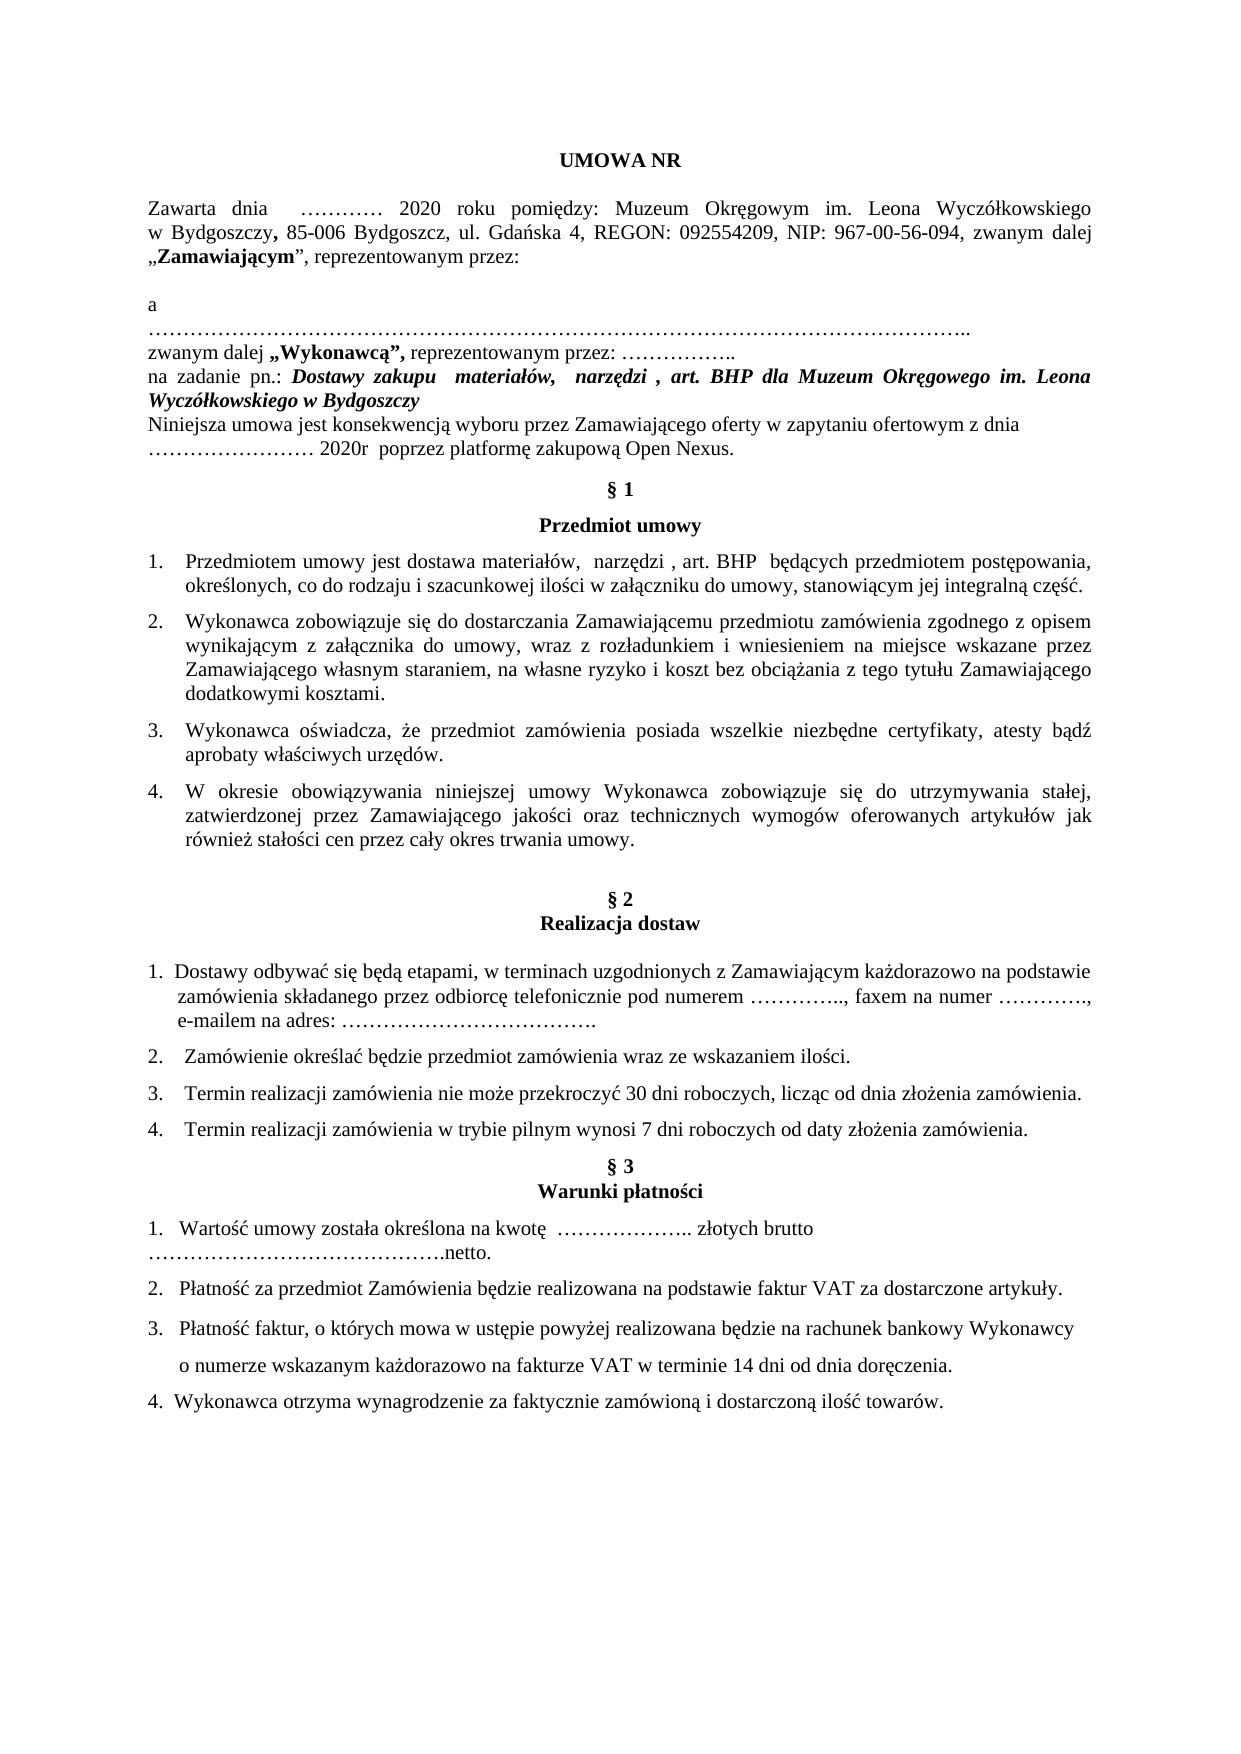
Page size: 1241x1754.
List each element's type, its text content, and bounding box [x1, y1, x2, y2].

text Warunki płatności [148, 1179, 1093, 1203]
list Wykonawca zobowiązuje się do dostarczania Zamawiającemu przedmiotu zamówienia zgodnego z opisem wynikającym z załącznika do umowy, wraz z rozładunkiem i wniesieniem na miejsce wskazane przez Zamawiającego własnym staraniem, na własne ryzyko i koszt bez obciążania z tego tytułu Zamawiającego dodatkowymi kosztami. [148, 609, 1093, 705]
text …………………… 2020r poprzez platformę zakupową Open Nexus. [148, 436, 1093, 460]
text 4. Termin realizacji zamówienia w trybie pilnym wynosi 7 dni roboczych od daty złożenia zamówienia. [148, 1117, 1093, 1141]
list Przedmiotem umowy jest dostawa materiałów, narzędzi , art. BHP będących przedmiotem postępowania, określonych, co do rodzaju i szacunkowej ilości w załączniku do umowy, stanowiącym jej integralną część. [148, 548, 1093, 597]
list Wykonawca oświadcza, że przedmiot zamówienia posiada wszelkie niezbędne certyfikaty, atesty bądź aprobaty właściwych urzędów. [148, 718, 1093, 766]
text Przedmiot umowy [148, 512, 1093, 537]
text o numerze wskazanym każdorazowo na fakturze VAT w terminie 14 dni od dnia doręczenia. [148, 1353, 1093, 1377]
text 1. Dostawy odbywać się będą etapami, w terminach uzgodnionych z Zamawiającym każdorazowo na podstawie zamówienia składanego przez odbiorcę telefonicznie pod numerem ………….., faxem na numer …………., e-mailem na adres: ………………………………. [148, 959, 1093, 1032]
text § 2 [148, 887, 1093, 911]
text Niniejsza umowa jest konsekwencją wyboru przez Zamawiającego oferty w zapytaniu ofertowym z dnia [148, 412, 1093, 436]
text 3. Termin realizacji zamówienia nie może przekroczyć 30 dni roboczych, licząc od dnia złożenia zamówienia. [148, 1081, 1093, 1105]
text 2. Zamówienie określać będzie przedmiot zamówienia wraz ze wskazaniem ilości. [148, 1044, 1093, 1068]
text Zawarta dnia ………… 2020 roku pomiędzy: Muzeum Okręgowym im. Leona Wyczółkowskiego w Bydgoszczy, 85-006 Bydgoszcz, ul. Gdańska 4, REGON: 092554209, NIP: 967-00-56-094, zwanym dalej „Zamawiającym”, reprezentowanym przez: [148, 196, 1093, 268]
text UMOWA NR [148, 148, 1093, 172]
text §3 [148, 1154, 1093, 1178]
list W okresie obowiązywania niniejszej umowy Wykonawca zobowiązuje się do utrzymywania stałej, zatwierdzonej przez Zamawiającego jakości oraz technicznych wymogów oferowanych artykułów jak również stałości cen przez cały okres trwania umowy. [148, 778, 1093, 851]
list 2. Płatność za przedmiot Zamówienia będzie realizowana na podstawie faktur VAT za dostarczone artykuły. [148, 1276, 1093, 1300]
text 1. Wartość umowy została określona na kwotę ……………….. złotych brutto …………………………………….netto. [148, 1216, 1093, 1264]
text na zadanie pn.: Dostawy zakupu materiałów, narzędzi , art. BHP dla Muzeum Okręgowego im. Leona Wyczółkowskiego w Bydgoszczy [148, 364, 1093, 412]
text a [148, 292, 1093, 316]
text Realizacja dostaw [148, 911, 1093, 935]
text 4. Wykonawca otrzyma wynagrodzenie za faktycznie zamówioną i dostarczoną ilość towarów. [148, 1389, 1093, 1413]
text 3. Płatność faktur, o których mowa w ustępie powyżej realizowana będzie na rachunek bankowy Wykonawcy [148, 1316, 1093, 1340]
text §1 [148, 476, 1093, 501]
text ……………………………………………………………………………………………………….. zwanym dalej „Wykonawcą”, reprezentowanym przez: …………….. [148, 316, 1093, 364]
